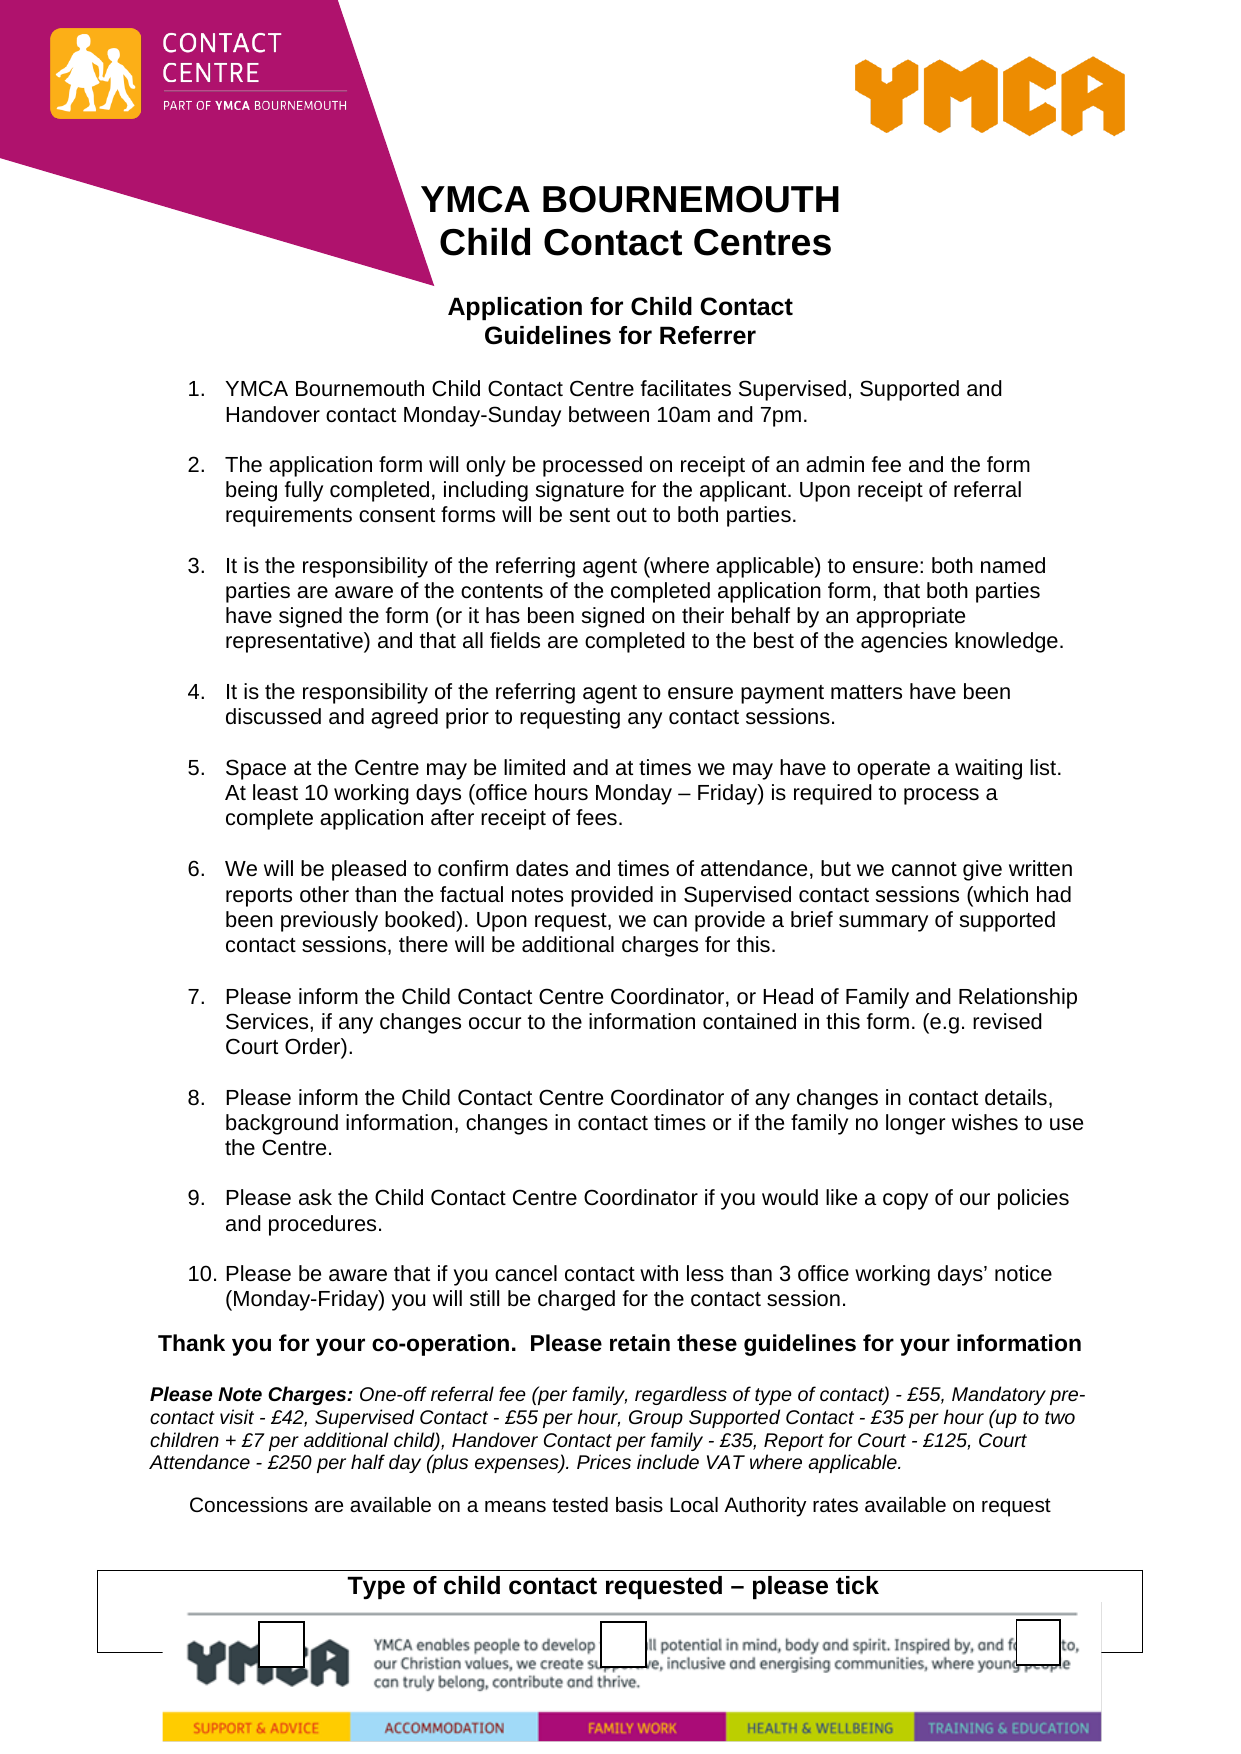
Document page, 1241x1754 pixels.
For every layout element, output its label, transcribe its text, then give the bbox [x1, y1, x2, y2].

list We will be pleased to confirm dates and times of attendance, but we cannot give written reports other than the factual notes provided in Supervised contact sessions (which had been previously booked). Upon request, we can provide a brief summary of supported contact sessions, there will be additional charges for this. [187, 856, 1090, 983]
picture [162, 1602, 1103, 1743]
list It is the responsibility of the referring agent to ensure payment matters have been discussed and agreed prior to requesting any contact sessions. [187, 679, 1090, 729]
list The application form will only be processed on receipt of an admin fee and the form being fully completed, including signature for the applicant. Upon receipt of referral requirements consent forms will be sent out to both parties. [187, 452, 1090, 527]
list YMCA Bournemouth Child Contact Centre facilitates Supervised, Supported and Handover contact Monday-Sunday between 10am and 7pm. [187, 376, 1090, 427]
text Application for Child Contact [150, 292, 1090, 321]
title Child Contact Centres [150, 221, 1090, 264]
picture [778, 16, 1217, 180]
list It is the responsibility of the referring agent (where applicable) to ensure: both named parties are aware of the contents of the completed application form, that both parties have signed the form (or it has been signed on their behalf by an appropriate representative) and that all fields are completed to the best of the agencies knowledge. [187, 553, 1090, 653]
text Please Note Charges: One-off referral fee (per family, regardless of type of contact) - £55, Mandatory pre-contact visit - £42, Supervised Contact - £55 per hour, Group Supported Contact - £35 per hour (up to two children + £7 per additional child), Handover Contact per family - £35, Report for Court - £125, Court Attendance - £250 per half day (plus expenses). Prices include VAT where applicable. [150, 1383, 1090, 1474]
text Concessions are available on a means tested basis Local Authority rates available on request [150, 1493, 1090, 1517]
list Please be aware that if you cancel contact with less than 3 office working days’ notice (Monday-Friday) you will still be charged for the contact session. [187, 1261, 1090, 1311]
list Please inform the Child Contact Centre Coordinator of any changes in contact details, background information, changes in contact times or if the family no longer wishes to use the Centre. [187, 1084, 1090, 1160]
list Please inform the Child Contact Centre Coordinator, or Head of Family and Relationship Services, if any changes occur to the information contained in this form. (e.g. revised Court Order). [187, 983, 1090, 1059]
picture [50, 28, 348, 119]
table_header Type of child contact requested – please tick Supported Supervised Handover [98, 1571, 1142, 1652]
text Thank you for your co-operation. Please retain these guidelines for your information [150, 1330, 1090, 1383]
list Space at the Centre may be limited and at times we may have to operate a waiting list. At least 10 working days (office hours Monday – Friday) is required to process a complete application after receipt of fees. [187, 754, 1090, 856]
list Please ask the Child Contact Centre Coordinator if you would like a copy of our policies and procedures. [187, 1185, 1090, 1236]
text Guidelines for Referrer [150, 321, 1090, 350]
title YMCA BOURNEMOUTH [150, 177, 1090, 221]
